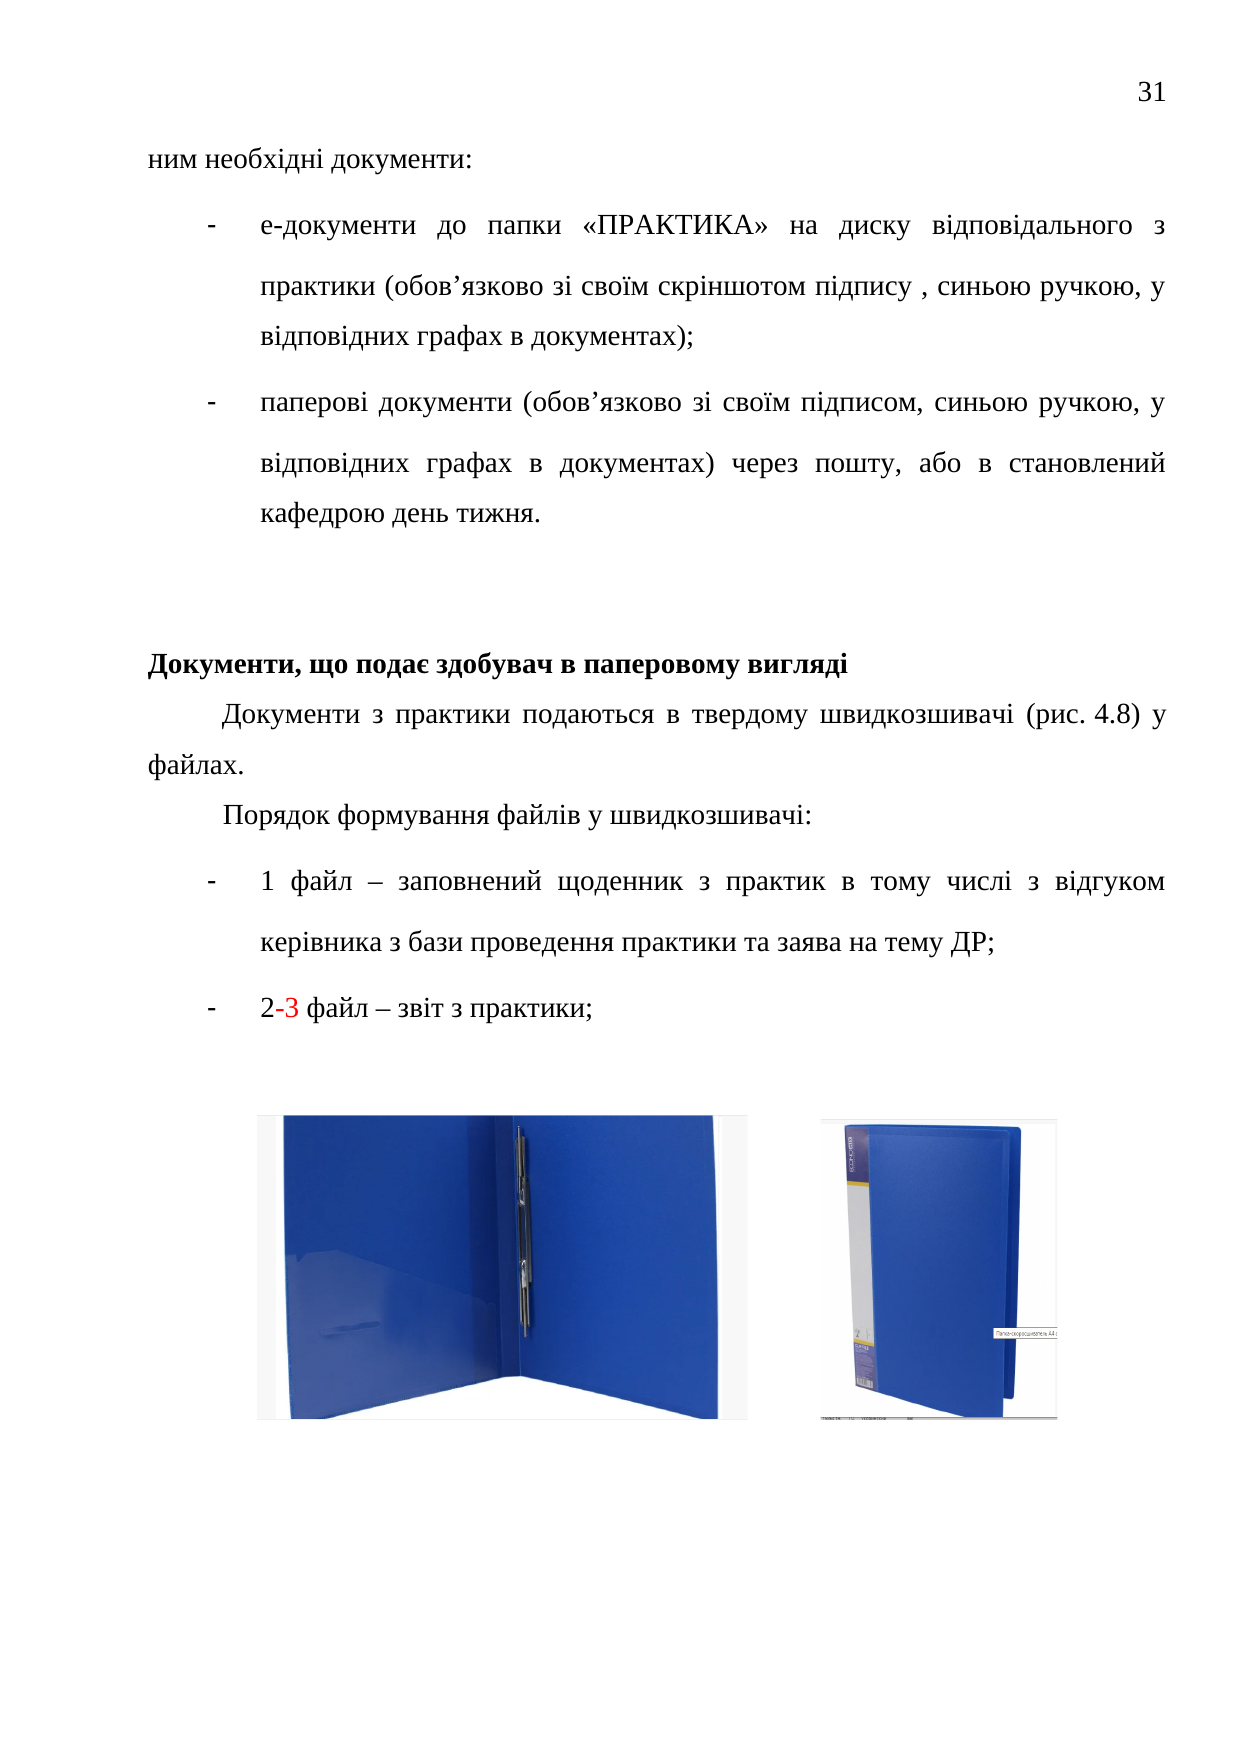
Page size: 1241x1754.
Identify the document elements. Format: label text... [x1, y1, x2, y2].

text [148, 141, 1167, 174]
list паперові документи (обов’язково зі своїм підписом, синьою ручкою, у відповідних графах в документах) через пошту, або в становлений кафедрою день тижня. [207, 368, 1167, 529]
text Документи з практики подаються в твердому швидкозшивачі (рис. 4.8) у файлах. [148, 697, 1167, 780]
text Порядок формування файлів у швидкозшивачі: [223, 797, 1167, 831]
list е-документи до папки «ПРАКТИКА» на диску відповідального з практики (обов’язково зі своїм скріншотом підпису , синьою ручкою, у відповідних графах в документах); [207, 191, 1167, 352]
list 2-3 файл – звіт з практики; [207, 974, 1167, 1034]
picture [257, 1114, 748, 1420]
list 1 файл – заповнений щоденник з практик в тому числі з відгуком керівника з бази проведення практики та заява на тему ДР; [207, 847, 1167, 958]
picture [820, 1115, 1058, 1420]
text Документи, що подає здобувач в паперовому вигляді [148, 646, 1167, 680]
